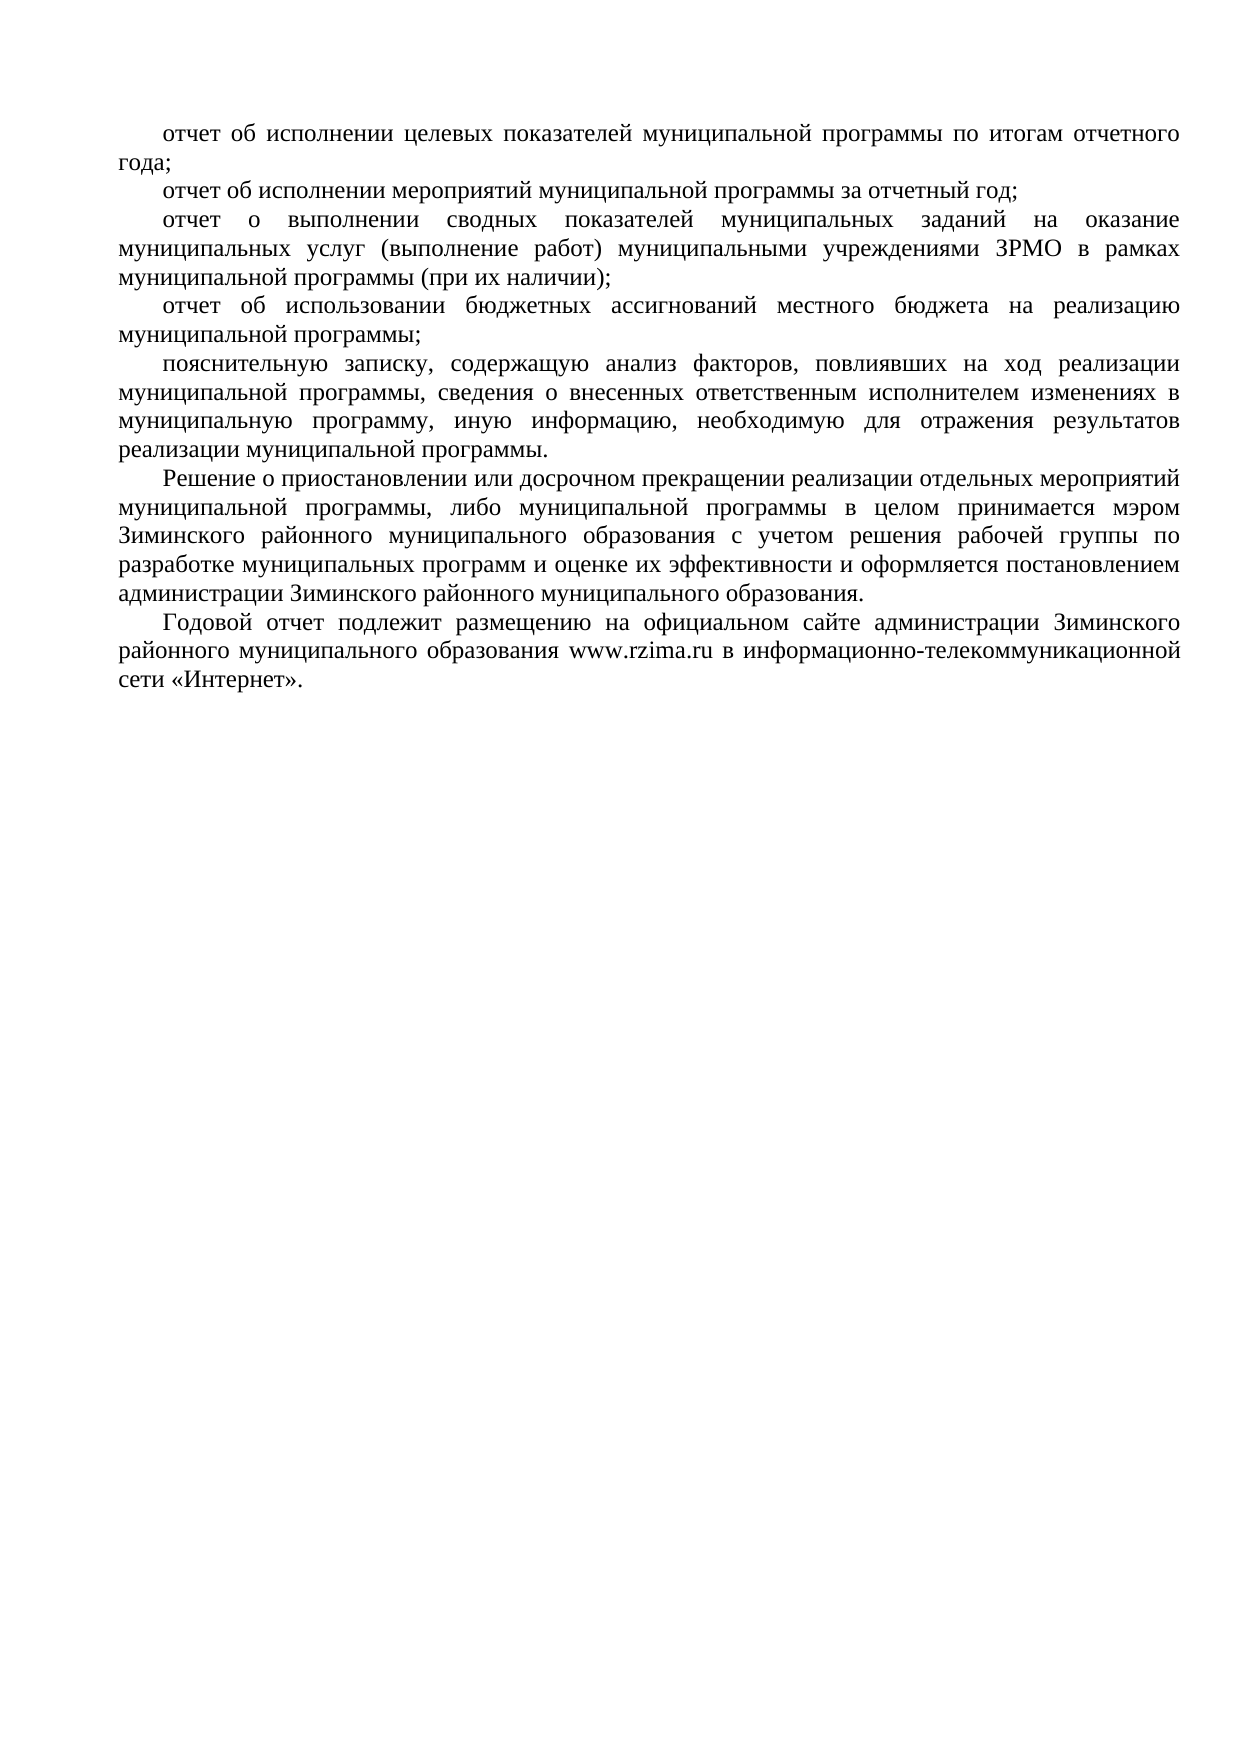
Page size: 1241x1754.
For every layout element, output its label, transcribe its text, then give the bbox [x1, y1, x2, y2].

text Годовой отчет подлежит размещению на официальном сайте администрации Зиминского районного муниципального образования www.rzima.ru в информационно-телекоммуникационной сети «Интернет». [118, 607, 1181, 693]
text отчет об использовании бюджетных ассигнований местного бюджета на реализацию муниципальной программы; [118, 291, 1181, 348]
text отчет об исполнении целевых показателей муниципальной программы по итогам отчетного года; [118, 118, 1181, 176]
text отчет о выполнении сводных показателей муниципальных заданий на оказание муниципальных услуг (выполнение работ) муниципальными учреждениями ЗРМО в рамках муниципальной программы (при их наличии); [118, 204, 1181, 291]
text Решение о приостановлении или досрочном прекращении реализации отдельных мероприятий муниципальной программы, либо муниципальной программы в целом принимается мэром Зиминского районного муниципального образования с учетом решения рабочей группы по разработке муниципальных программ и оценке их эффективности и оформляется постановлением администрации Зиминского районного муниципального образования. [118, 463, 1181, 607]
text пояснительную записку, содержащую анализ факторов, повлиявших на ход реализации муниципальной программы, сведения о внесенных ответственным исполнителем изменениях в муниципальную программу, иную информацию, необходимую для отражения результатов реализации муниципальной программы. [118, 348, 1181, 463]
text отчет об исполнении мероприятий муниципальной программы за отчетный год; [118, 176, 1181, 204]
